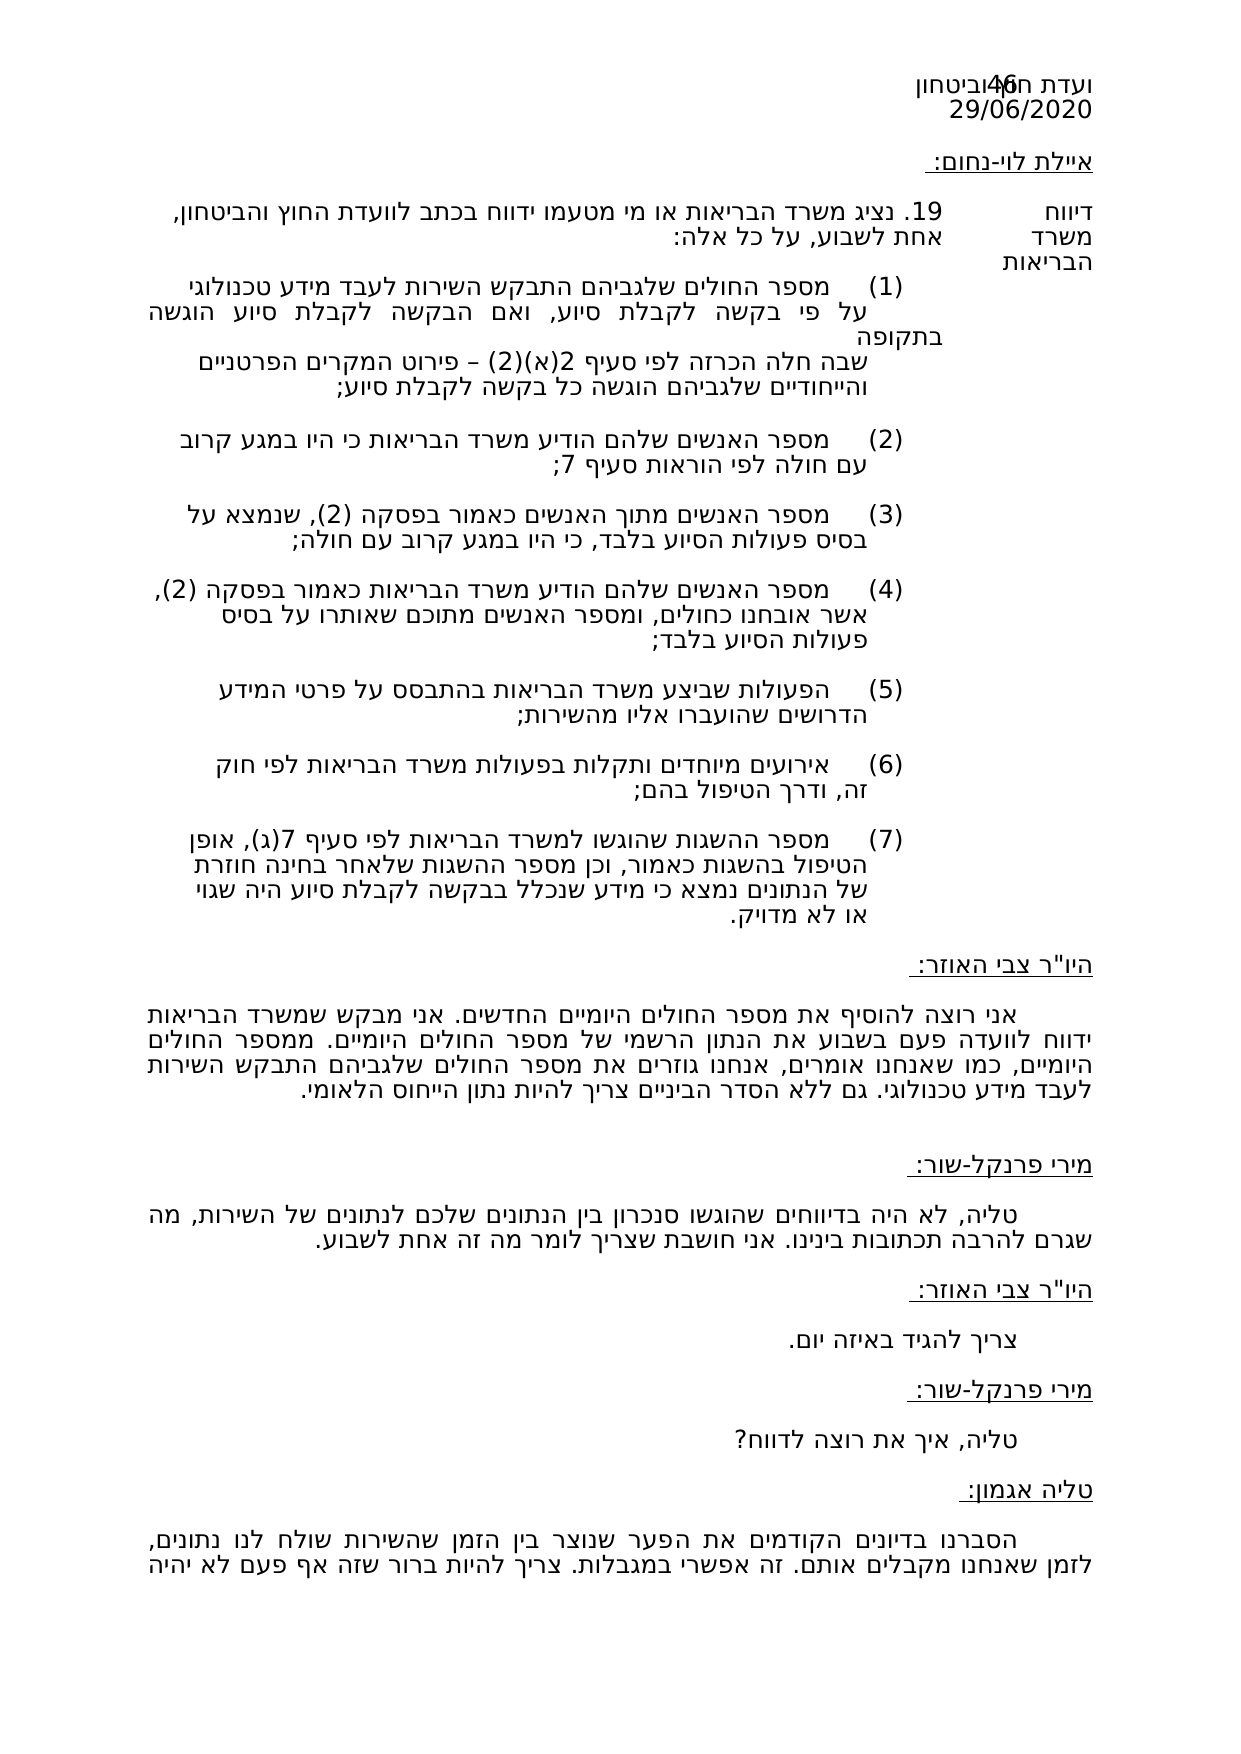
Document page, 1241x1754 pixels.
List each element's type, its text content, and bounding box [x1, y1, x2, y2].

text << דובר >> מירי פרנקל-שור: << דובר >> [147, 1379, 1093, 1404]
text או לא מדויק. [147, 904, 868, 929]
text טליה, איך את רוצה לדווח? [147, 1429, 1093, 1454]
text על פי בקשה לקבלת סיוע, ואם הבקשה לקבלת סיוע הוגשה בתקופה [147, 300, 943, 350]
text הטיפול בהשגות כאמור, וכן מספר ההשגות שלאחר בחינה חוזרת [147, 854, 868, 879]
text צריך להגיד באיזה יום. [147, 1329, 1093, 1354]
list אירועים מיוחדים ותקלות בפעולות משרד הבריאות לפי חוק [147, 754, 868, 779]
text דיווח 19. נציג משרד הבריאות או מי מטעמו ידווח בכתב לוועדת החוץ והביטחון, [147, 200, 1093, 225]
text הדרושים שהועברו אליו מהשירות; [147, 704, 868, 729]
list מספר האנשים שלהם הודיע משרד הבריאות כי היו במגע קרוב [147, 429, 868, 454]
text << יור >> היו"ר צבי האוזר: << יור >> [147, 1279, 1093, 1304]
text של הנתונים נמצא כי מידע שנכלל בבקשה לקבלת סיוע היה שגוי [147, 879, 868, 904]
list מספר ההשגות שהוגשו למשרד הבריאות לפי סעיף 7(ג), אופן [147, 829, 868, 854]
text << דובר >> מירי פרנקל-שור: << דובר >> [147, 1154, 1093, 1179]
text פעולות הסיוע בלבד; [147, 629, 868, 654]
text << יור >> היו"ר צבי האוזר: << יור >> [147, 954, 1093, 979]
text אני רוצה להוסיף את מספר החולים היומיים החדשים. אני מבקש שמשרד הבריאות ידווח לוועדה פעם בשבוע את הנתון הרשמי של מספר החולים היומיים. ממספר החולים היומיים, כמו שאנחנו אומרים, אנחנו גוזרים את מספר החולים שלגביהם התבקש השירות לעבד מידע טכנולוגי. גם ללא הסדר הביניים צריך להיות נתון הייחוס הלאומי. [147, 1004, 1093, 1104]
text אשר אובחנו כחולים, ומספר האנשים מתוכם שאותרו על בסיס [147, 604, 868, 629]
text והייחודיים שלגביהם הוגשה כל בקשה לקבלת סיוע; [147, 375, 943, 400]
text עם חולה לפי הוראות סעיף 7; [147, 454, 868, 479]
list מספר האנשים שלהם הודיע משרד הבריאות כאמור בפסקה (2), [147, 579, 868, 604]
text טליה, לא היה בדיווחים שהוגשו סנכרון בין הנתונים שלכם לנתונים של השירות, מה שגרם להרבה תכתובות בינינו. אני חושבת שצריך לומר מה זה אחת לשבוע. [147, 1204, 1093, 1254]
list הפעולות שביצע משרד הבריאות בהתבסס על פרטי המידע [147, 679, 868, 704]
text << דובר >> איילת לוי-נחום: << דובר >> [147, 150, 1093, 175]
text << אורח >> טליה אגמון: << אורח >> [147, 1479, 1093, 1504]
text שבה חלה הכרזה לפי סעיף 2(א)(2) – פירוט המקרים הפרטניים [147, 350, 943, 375]
text הבריאות [147, 250, 1093, 275]
text משרד אחת לשבוע, על כל אלה: [147, 225, 1093, 250]
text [147, 1529, 1093, 1579]
text זה, ודרך הטיפול בהם; [147, 779, 868, 804]
list מספר האנשים מתוך האנשים כאמור בפסקה (2), שנמצא על [147, 504, 868, 529]
text בסיס פעולות הסיוע בלבד, כי היו במגע קרוב עם חולה; [147, 529, 868, 554]
list מספר החולים שלגביהם התבקש השירות לעבד מידע טכנולוגי [147, 275, 868, 300]
